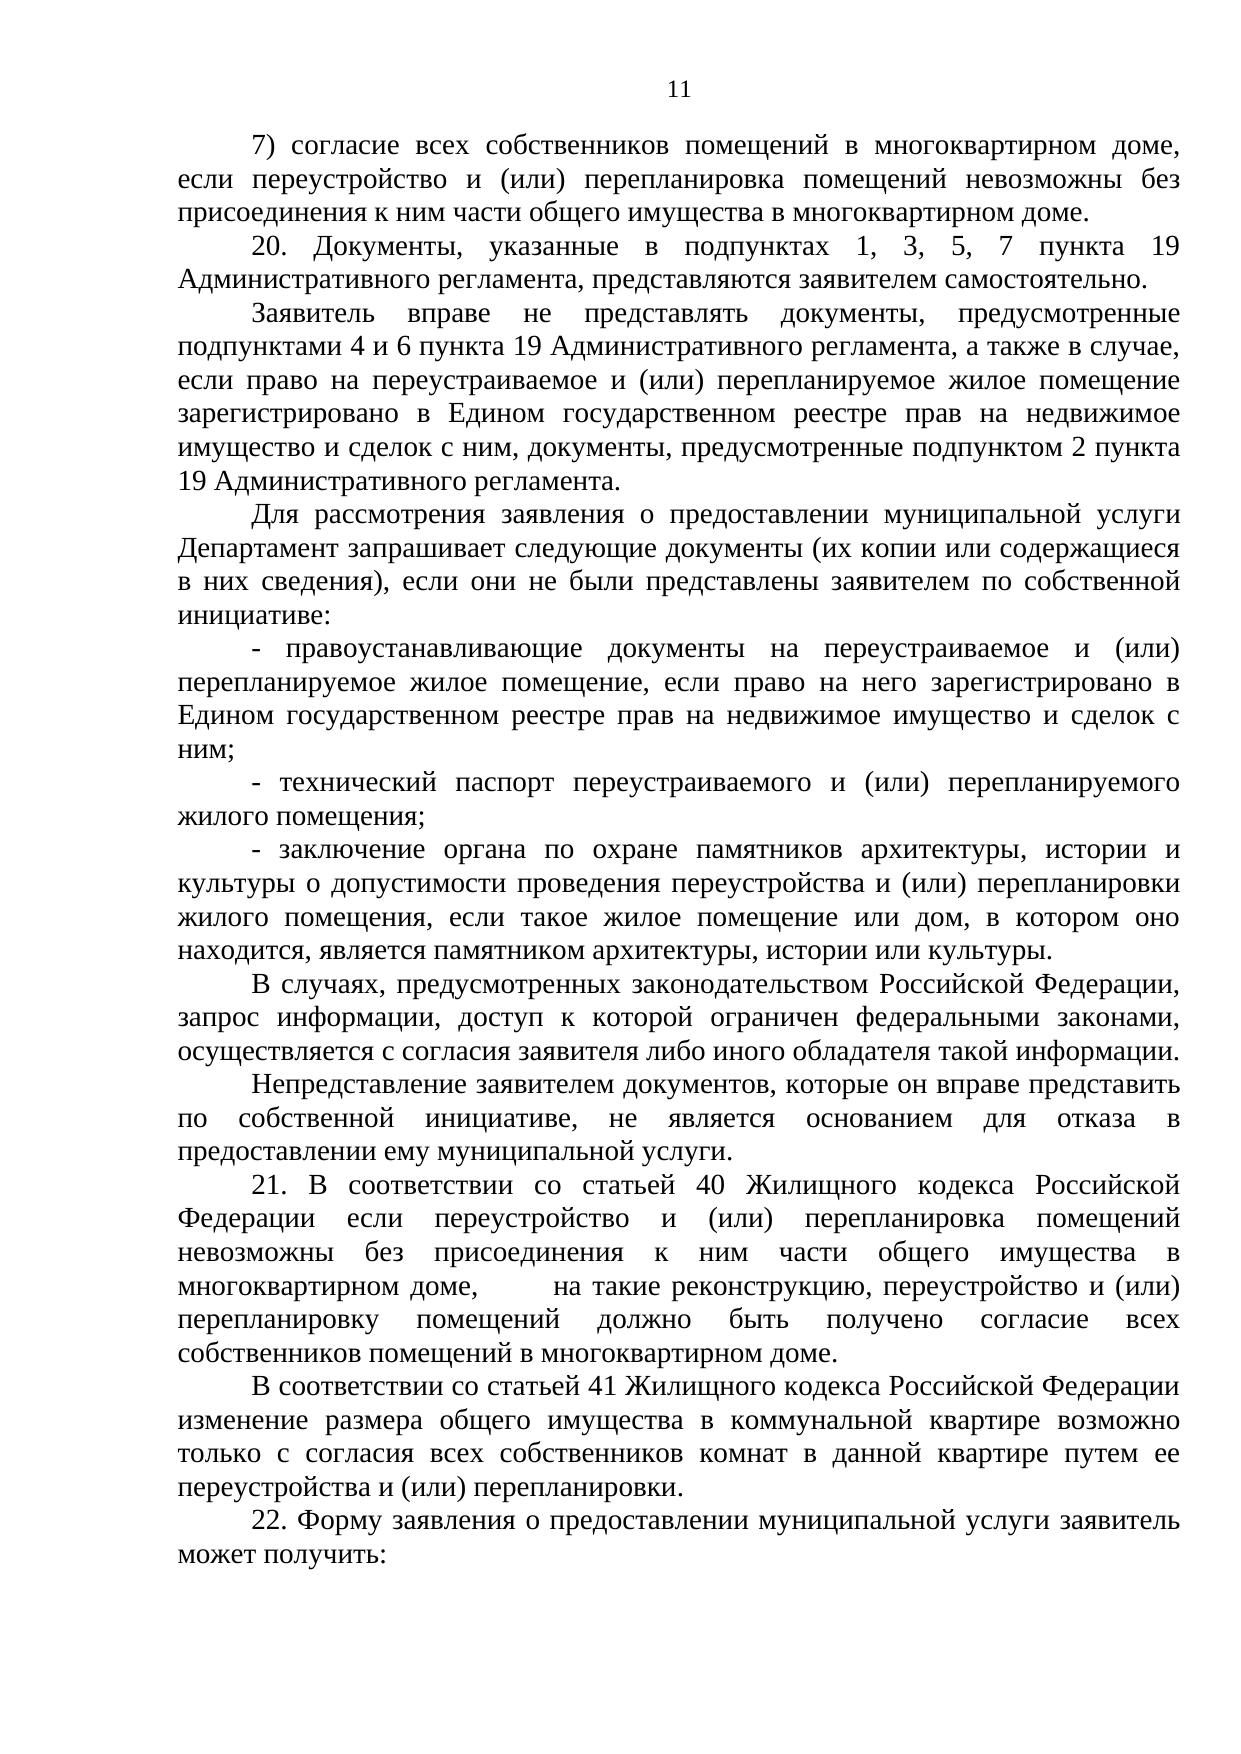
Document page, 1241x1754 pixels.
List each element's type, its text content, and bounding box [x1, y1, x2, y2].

text Для рассмотрения заявления о предоставлении муниципальной услуги Департамент запрашивает следующие документы (их копии или содержащиеся в них сведения), если они не были представлены заявителем по собственной инициативе: [177, 496, 1181, 630]
text - правоустанавливающие документы на переустраиваемое и (или) перепланируемое жилое помещение, если право на него зарегистрировано в Едином государственном реестре прав на недвижимое имущество и сделок с ним; [177, 630, 1181, 764]
text 21. В соответствии со статьей 40 Жилищного кодекса Российской Федерации если переустройство и (или) перепланировка помещений невозможны без присоединения к ним части общего имущества в многоквартирном доме, на такие реконструкцию, переустройство и (или) перепланировку помещений должно быть получено согласие всех собственников помещений в многоквартирном доме. [177, 1167, 1181, 1368]
text Заявитель вправе не представлять документы, предусмотренные подпунктами 4 и 6 пункта 19 Административного регламента, а также в случае, если право на переустраиваемое и (или) перепланируемое жилое помещение зарегистрировано в Едином государственном реестре прав на недвижимое имущество и сделок с ним, документы, предусмотренные подпунктом 2 пункта 19 Административного регламента. [177, 295, 1181, 496]
text Непредставление заявителем документов, которые он вправе представить по собственной инициативе, не является основанием для отказа в предоставлении ему муниципальной услуги. [177, 1066, 1181, 1167]
text 7) согласие всех собственников помещений в многоквартирном доме, если переустройство и (или) перепланировка помещений невозможны без присоединения к ним части общего имущества в многоквартирном доме. [177, 127, 1181, 228]
text 22. Форму заявления о предоставлении муниципальной услуги заявитель может получить: [177, 1502, 1181, 1569]
text - технический паспорт переустраиваемого и (или) перепланируемого жилого помещения; [177, 764, 1181, 832]
text В соответствии со статьей 41 Жилищного кодекса Российской Федерации изменение размера общего имущества в коммунальной квартире возможно только с согласия всех собственников комнат в данной квартире путем ее переустройства и (или) перепланировки. [177, 1368, 1181, 1502]
text - заключение органа по охране памятников архитектуры, истории и культуры о допустимости проведения переустройства и (или) перепланировки жилого помещения, если такое жилое помещение или дом, в котором оно находится, является памятником архитектуры, истории или культуры. [177, 832, 1181, 966]
text 20. Документы, указанные в подпунктах 1, 3, 5, 7 пункта 19 Административного регламента, представляются заявителем самостоятельно. [177, 228, 1181, 295]
text В случаях, предусмотренных законодательством Российской Федерации, запрос информации, доступ к которой ограничен федеральными законами, осуществляется с согласия заявителя либо иного обладателя такой информации. [177, 966, 1181, 1066]
